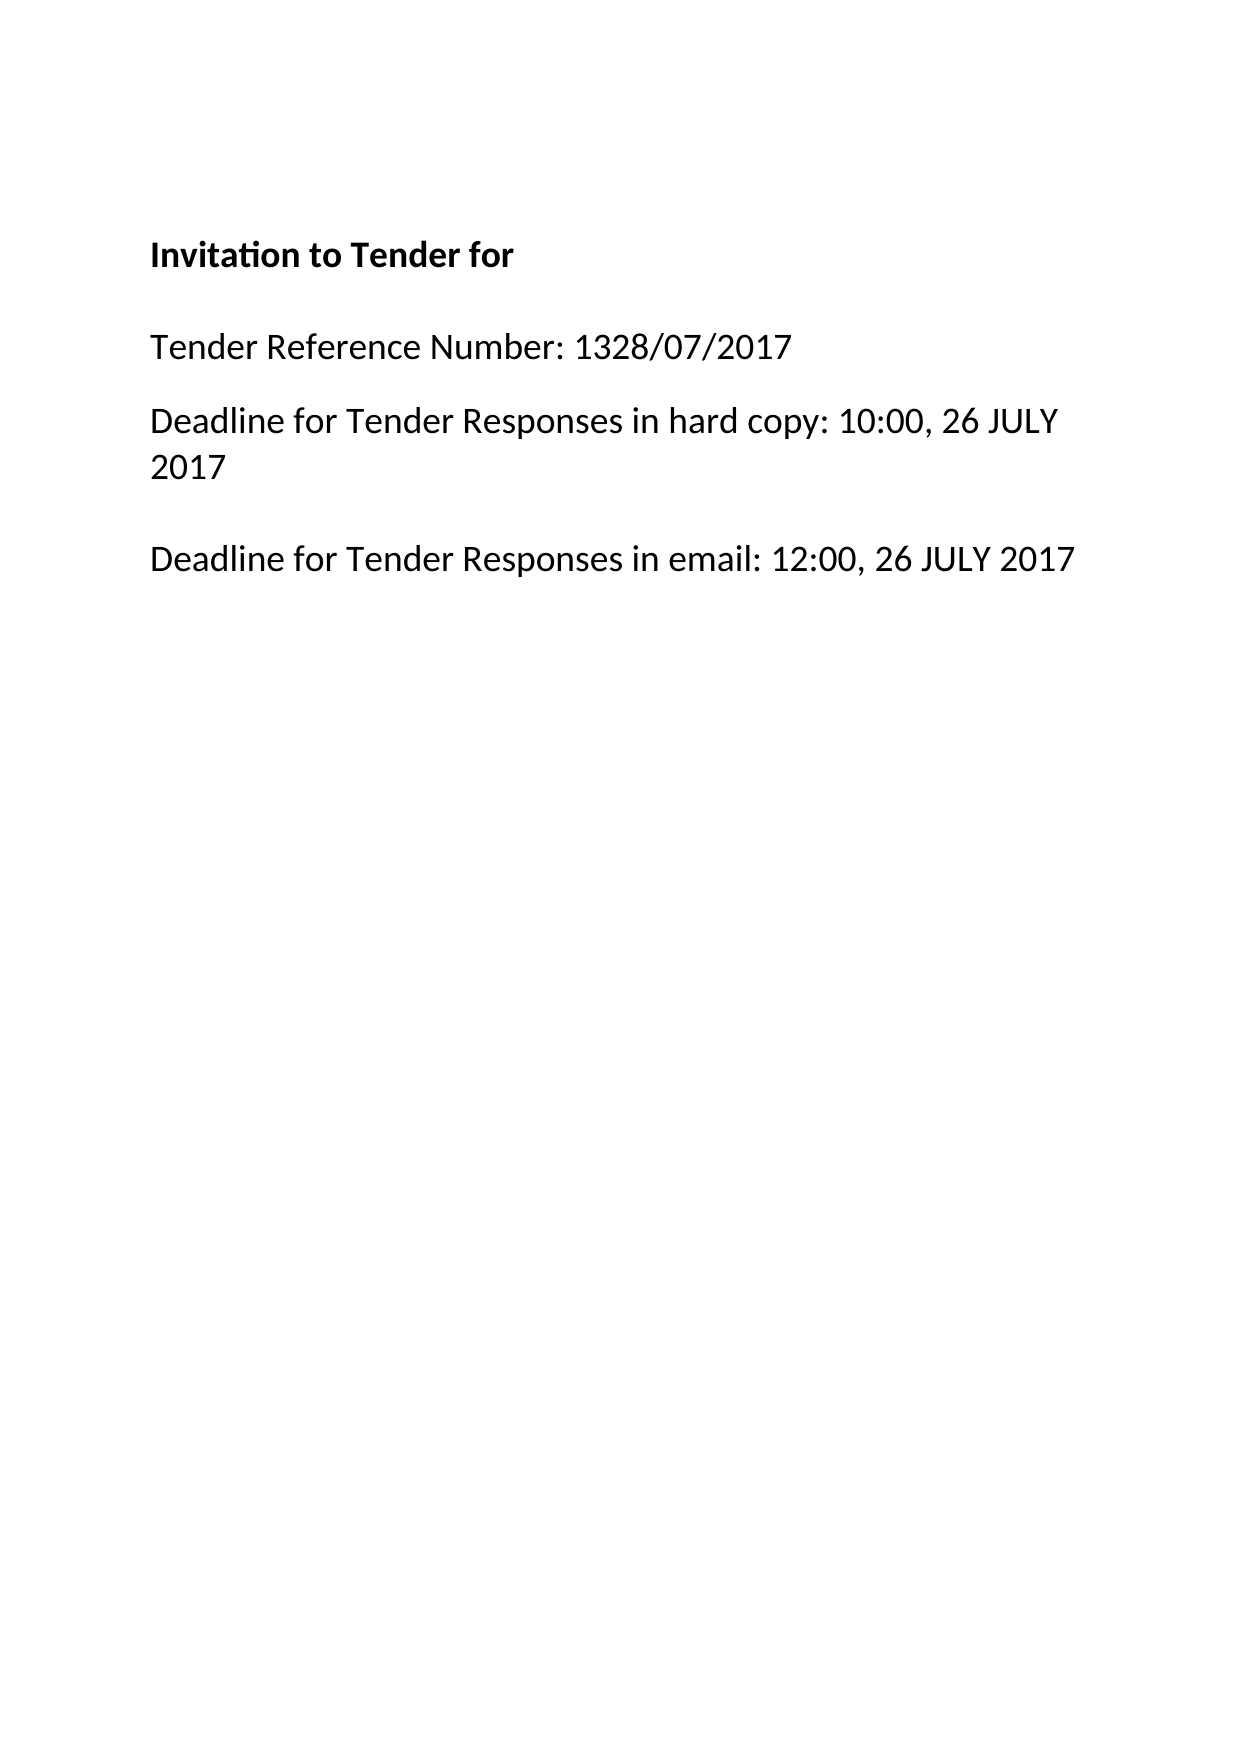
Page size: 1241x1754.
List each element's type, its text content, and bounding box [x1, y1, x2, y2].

text Tender Reference Number: 1328/07/2017 [150, 323, 1090, 369]
text Deadline for Tender Responses in email: 12:00, 26 JULY 2017 [150, 534, 1090, 580]
text Invitation to Tender for [150, 231, 1090, 277]
text Deadline for Tender Responses in hard copy: 10:00, 26 JULY 2017 [150, 397, 1090, 489]
